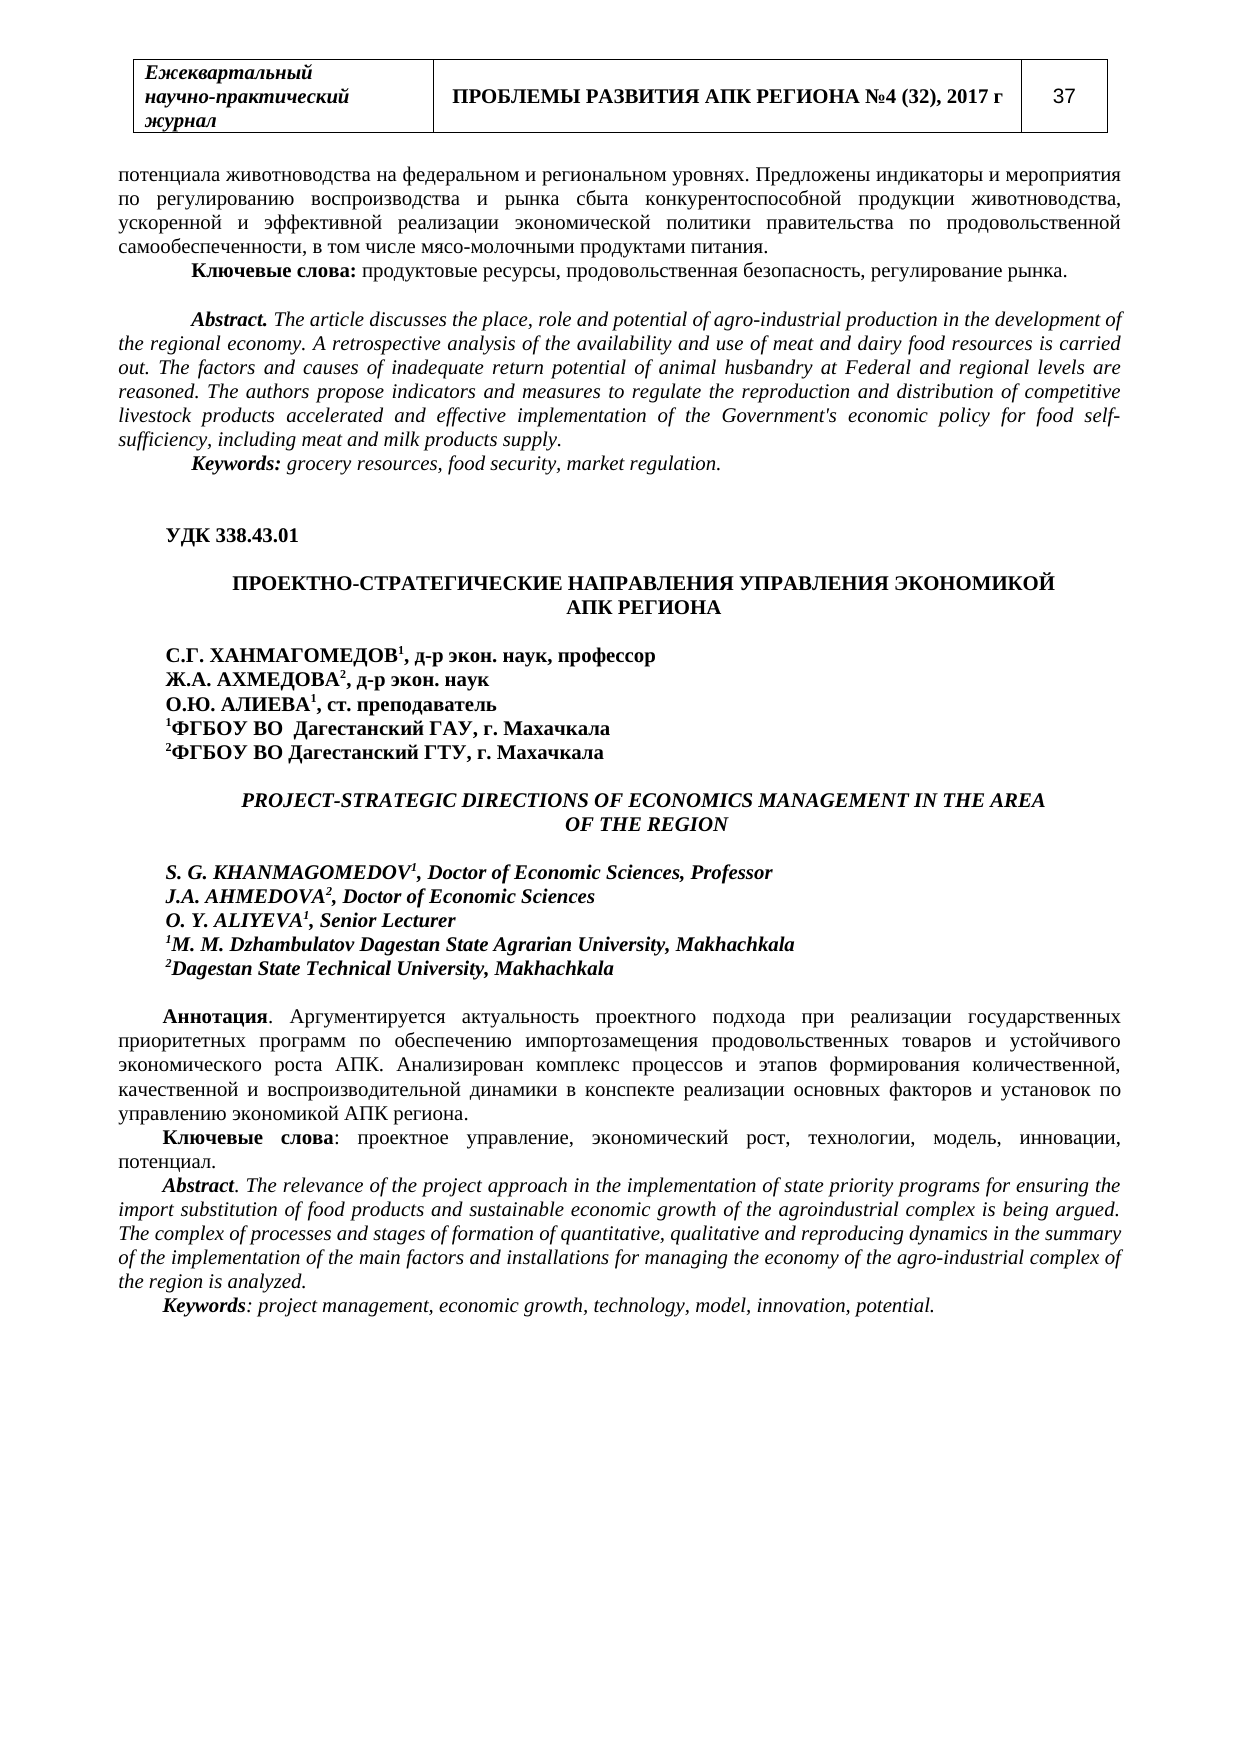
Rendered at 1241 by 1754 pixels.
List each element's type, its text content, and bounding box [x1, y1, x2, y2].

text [118, 162, 1122, 258]
text OF THE REGION [118, 812, 1122, 836]
text 2Dagestan State Technical University, Makhachkala [118, 956, 1122, 980]
text Ключевые слова: продуктовые ресурсы, продовольственная безопасность, регулирование рынка. [118, 258, 1122, 282]
text С.Г. ХАНМАГОМЕДОВ1, д-р экон. наук, профессор [118, 643, 1122, 667]
text Abstract. The relevance of the project approach in the implementation of state priority programs for ensuring the import substitution of food products and sustainable economic growth of the agroindustrial complex is being argued. The complex of processes and stages of formation of quantitative, qualitative and reproducing dynamics in the summary of the implementation of the main factors and installations for managing the economy of the agro-industrial complex of the region is analyzed. [118, 1173, 1122, 1293]
text 2ФГБОУ ВО Дагестанский ГТУ, г. Махачкала [118, 739, 1122, 764]
text J.A. AHMEDOVA2, Doctor of Economic Sciences [118, 884, 1122, 908]
text 1ФГБОУ ВО Дагестанский ГАУ, г. Махачкала [118, 716, 1122, 739]
text PROJECT-STRATEGIC DIRECTIONS OF ECONOMICS MANAGEMENT IN THE AREA [118, 788, 1122, 812]
text Ж.А. АХМЕДОВА2, д-р экон. наук [118, 667, 1122, 691]
text O. Y. ALIYEVA1, Senior Lecturer [118, 908, 1122, 932]
text АПК РЕГИОНА [118, 595, 1122, 619]
text УДК 338.43.01 [118, 523, 1122, 547]
text О.Ю. АЛИЕВА1, ст. преподаватель [118, 691, 1122, 716]
text Аннотация. Аргументируется актуальность проектного подхода при реализации государственных приоритетных программ по обеспечению импортозамещения продовольственных товаров и устойчивого экономического роста АПК. Анализирован комплекс процессов и этапов формирования количественной, качественной и воспроизводительной динамики в конспекте реализации основных факторов и установок по управлению экономикой АПК региона. [118, 1004, 1122, 1124]
text Ключевые слова: проектное управление, экономический рост, технологии, модель, инновации, потенциал. [118, 1124, 1122, 1173]
text Keywords: project management, economic growth, technology, model, innovation, potential. [118, 1293, 1122, 1317]
text ПРОЕКТНО-СТРАТЕГИЧЕСКИЕ НАПРАВЛЕНИЯ УПРАВЛЕНИЯ ЭКОНОМИКОЙ [118, 571, 1122, 595]
text 1M. M. Dzhambulatov Dagestan State Agrarian University, Makhachkala [118, 932, 1122, 956]
text Keywords: grocery resources, food security, market regulation. [118, 451, 1122, 475]
text S. G. KHANMAGOMEDOV1, Doctor of Economic Sciences, Professor [118, 860, 1122, 884]
text Abstract. The article discusses the place, role and potential of agro-industrial production in the development of the regional economy. A retrospective analysis of the availability and use of meat and dairy food resources is carried out. The factors and causes of inadequate return potential of animal husbandry at Federal and regional levels are reasoned. The authors propose indicators and measures to regulate the reproduction and distribution of competitive livestock products accelerated and effective implementation of the Government's economic policy for food self-sufficiency, including meat and milk products supply. [118, 306, 1122, 451]
